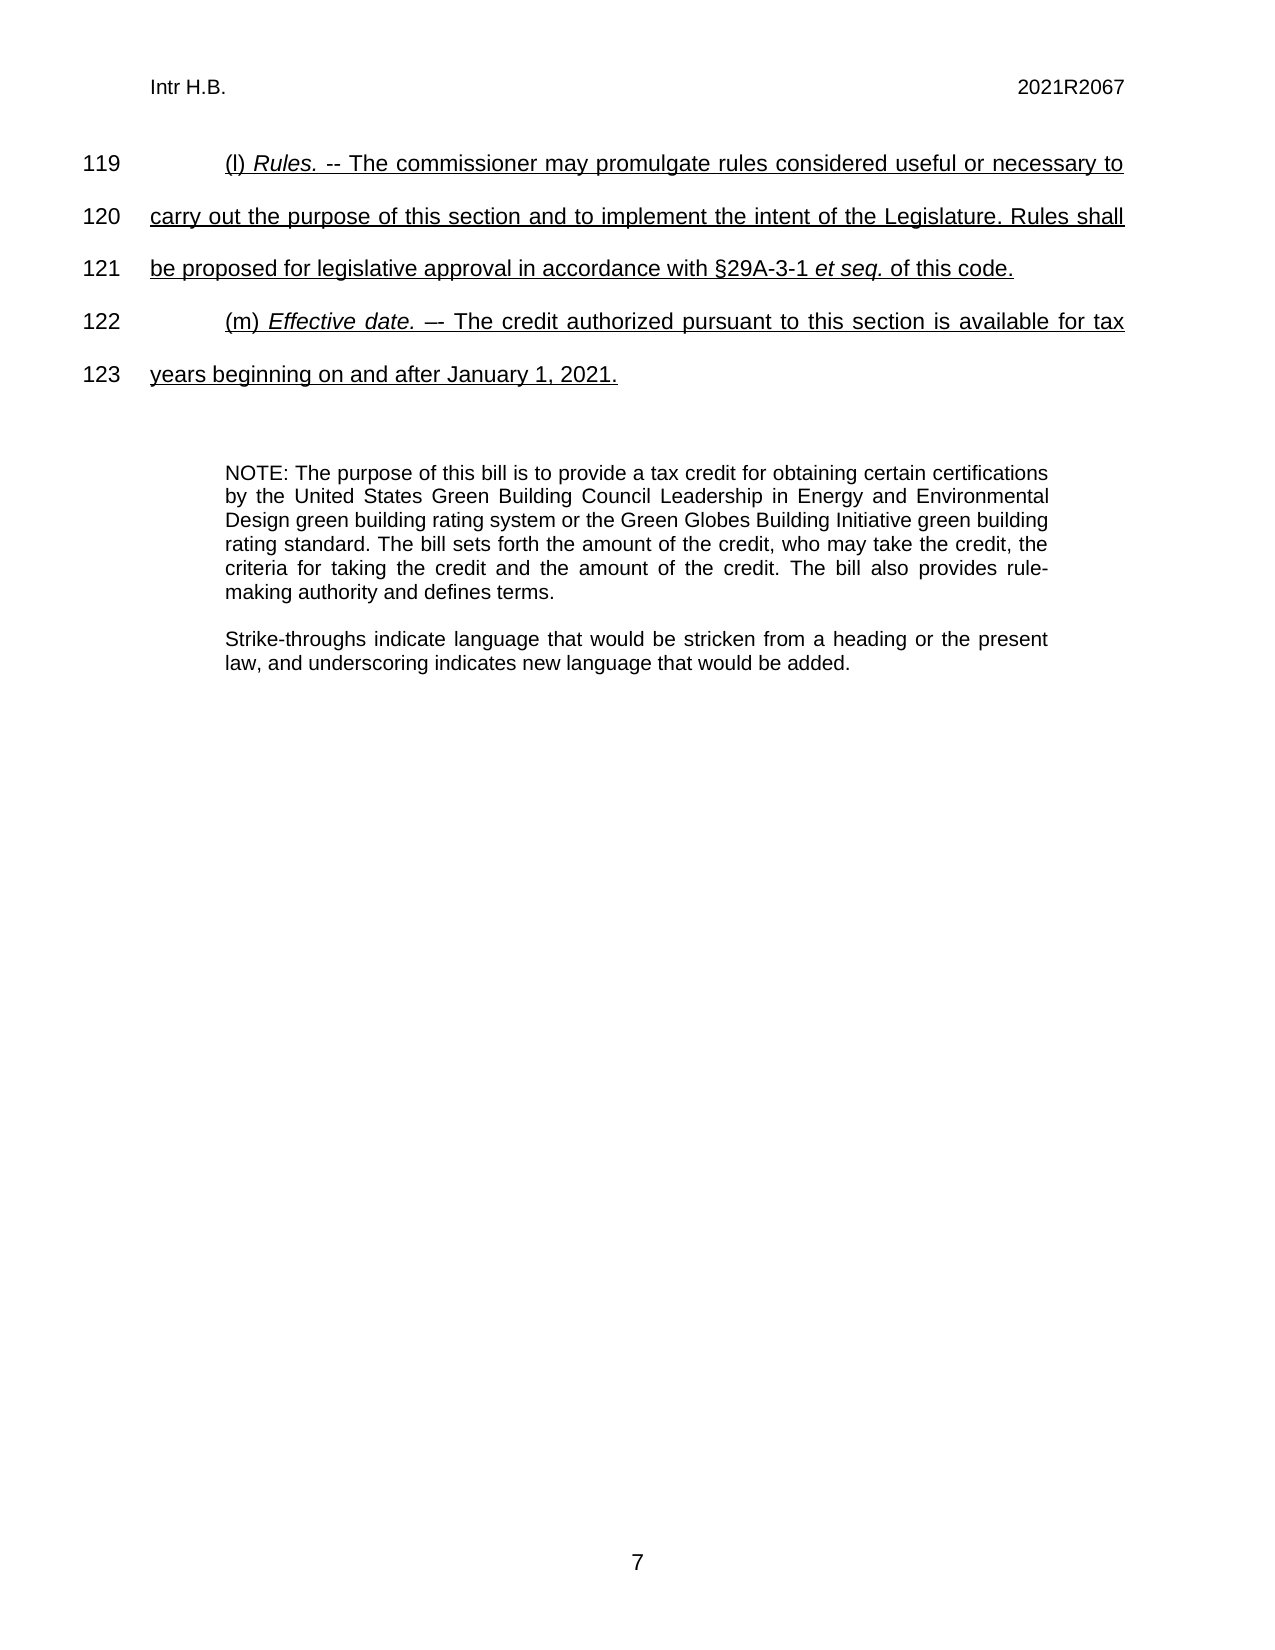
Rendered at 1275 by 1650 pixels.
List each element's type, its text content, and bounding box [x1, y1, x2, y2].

text Strike-throughs indicate language that would be stricken from a heading or the present law, and underscoring indicates new language that would be added. [225, 627, 1050, 675]
text NOTE: The purpose of this bill is to provide a tax credit for obtaining certain certifications by the United States Green Building Council Leadership in Energy and Environmental Design green building rating system or the Green Globes Building Initiative green building rating standard. The bill sets forth the amount of the credit, who may take the credit, the criteria for taking the credit and the amount of the credit. The bill also provides rule-making authority and defines terms. [225, 460, 1050, 604]
text (l) Rules. -- The commissioner may promulgate rules considered useful or necessary to carry out the purpose of this section and to implement the intent of the Legislature. Rules shall be proposed for legislative approval in accordance with §29A-3-1 et seq. of this code. [150, 150, 1125, 225]
text (m) Effective date. –- The credit authorized pursuant to this section is available for tax years beginning on and after January 1, 2021. [150, 308, 1125, 387]
text (l) Rules. -- The commissioner may promulgate rules considered useful or necessary to carry out the purpose of this section and to implement the intent of the Legislature. Rules shall be proposed for legislative approval in accordance with §29A-3-1 et seq. of this code. [150, 227, 1125, 282]
